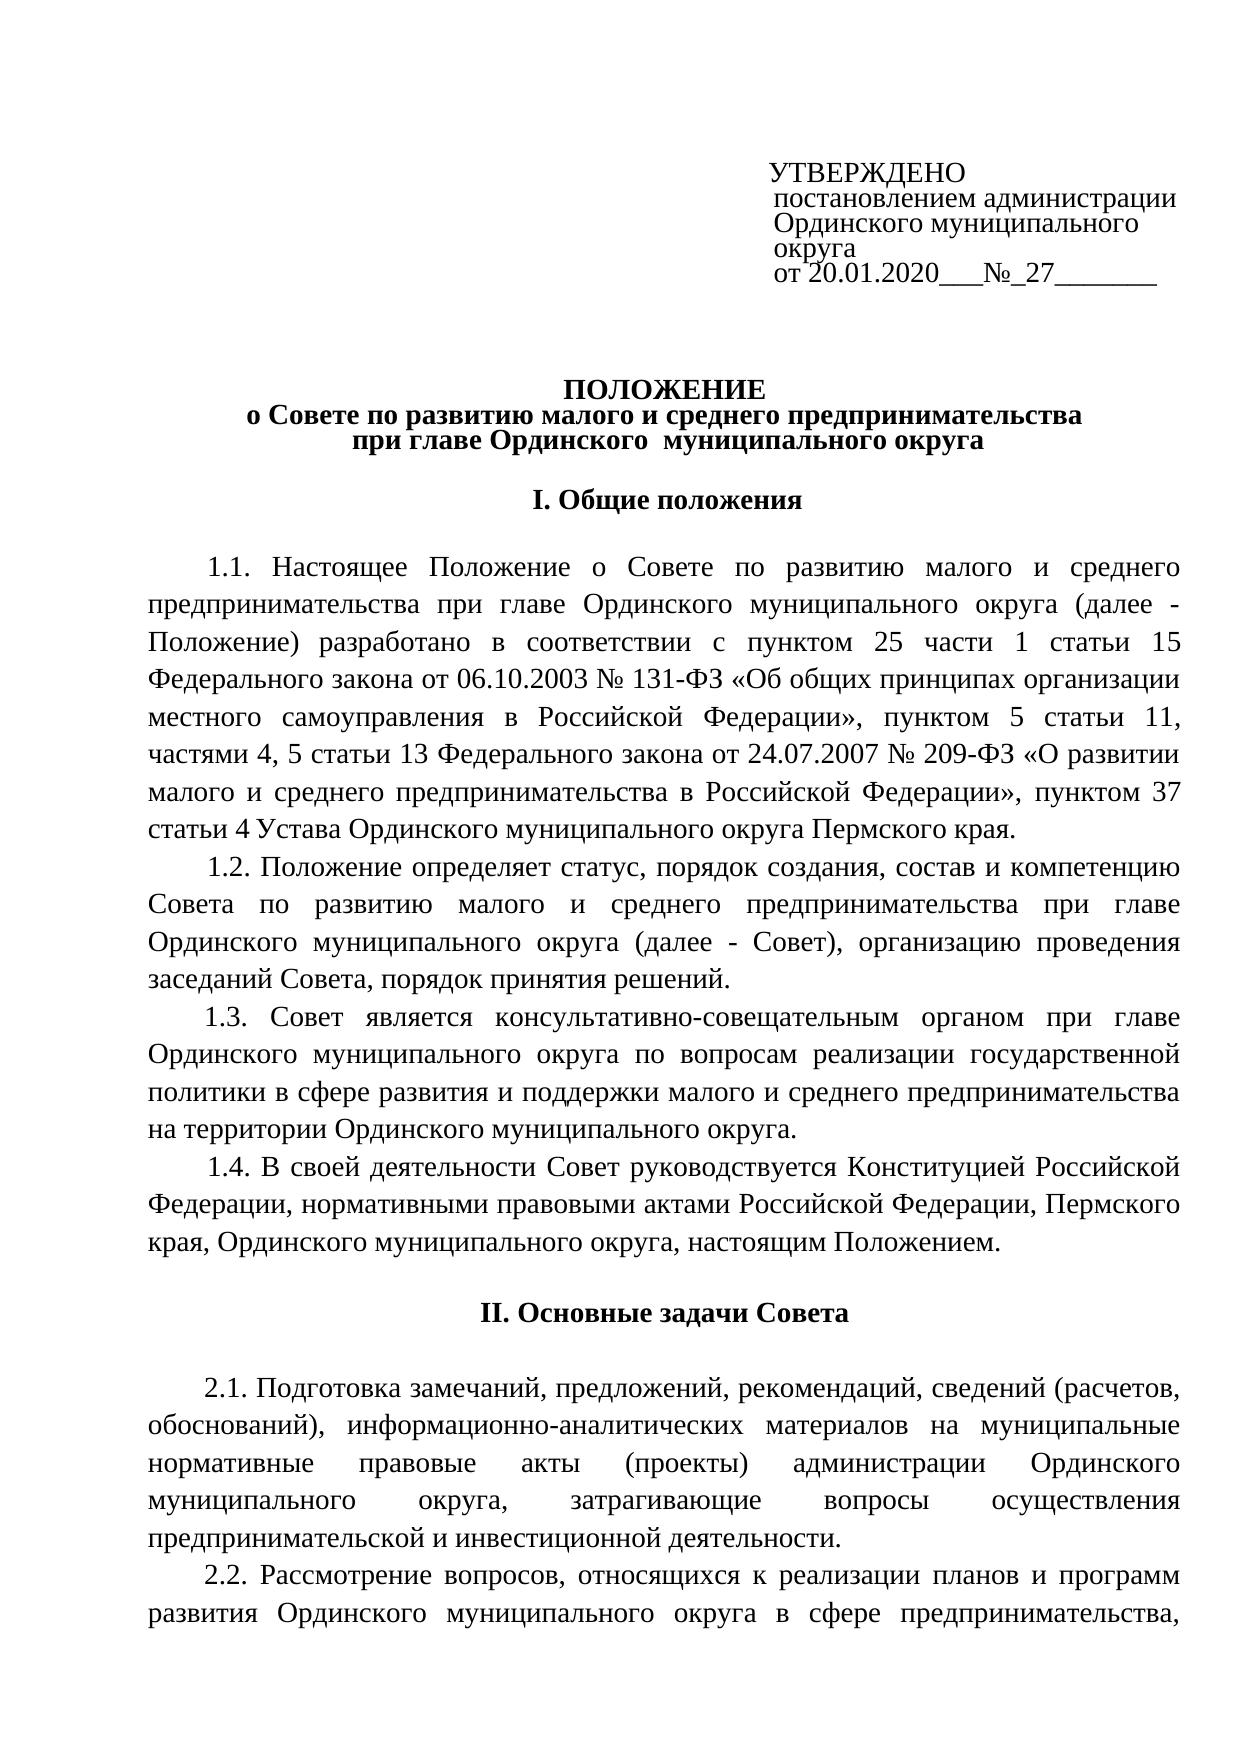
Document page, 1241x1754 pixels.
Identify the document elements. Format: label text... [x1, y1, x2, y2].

text 1.1. Настоящее Положение о Совете по развитию малого и среднего предпринимательства при главе Ординского муниципального округа (далее - Положение) разработано в соответствии с пунктом 25 части 1 статьи 15 Федерального закона от 06.10.2003 № 131-ФЗ «Об общих принципах организации местного самоуправления в Российской Федерации», пунктом 5 статьи 11, частями 4, 5 статьи 13 Федерального закона от 24.07.2007 № 209-ФЗ «О развитии малого и среднего предпринимательства в Российской Федерации», пунктом 37 статьи 4 Устава Ординского муниципального округа Пермского края. [148, 546, 1181, 846]
text 1.4. В своей деятельности Совет руководствуется Конституцией Российской Федерации, нормативными правовыми актами Российской Федерации, Пермского края, Ординского муниципального округа, настоящим Положением. [148, 1146, 1181, 1259]
text I. Общие положения [153, 479, 1181, 517]
text постановлением администрации [620, 187, 1181, 212]
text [148, 1555, 1181, 1630]
text Ординского муниципального [620, 212, 1181, 237]
text 1.3. Совет является консультативно-совещательным органом при главе Ординского муниципального округа по вопросам реализации государственной политики в сфере развития и поддержки малого и среднего предпринимательства на территории Ординского муниципального округа. [148, 996, 1181, 1146]
text ПОЛОЖЕНИЕ [148, 379, 1181, 404]
text округа [620, 237, 1181, 262]
text УТВЕРЖДЕНО [148, 162, 1181, 187]
text 1.2. Положение определяет статус, порядок создания, состав и компетенцию Совета по развитию малого и среднего предпринимательства при главе Ординского муниципального округа (далее - Совет), организацию проведения заседаний Совета, порядок принятия решений. [148, 846, 1181, 996]
text при главе Ординского муниципального округа [148, 429, 1181, 454]
text о Совете по развитию малого и среднего предпринимательства [148, 404, 1181, 429]
text от 20.01.2020___№_27_______ [620, 262, 1181, 287]
text II. Основные задачи Совета [148, 1292, 1181, 1330]
text 2.1. Подготовка замечаний, предложений, рекомендаций, сведений (расчетов, обоснований), информационно-аналитических материалов на муниципальные нормативные правовые акты (проекты) администрации Ординского муниципального округа, затрагивающие вопросы осуществления предпринимательской и инвестиционной деятельности. [148, 1367, 1181, 1555]
